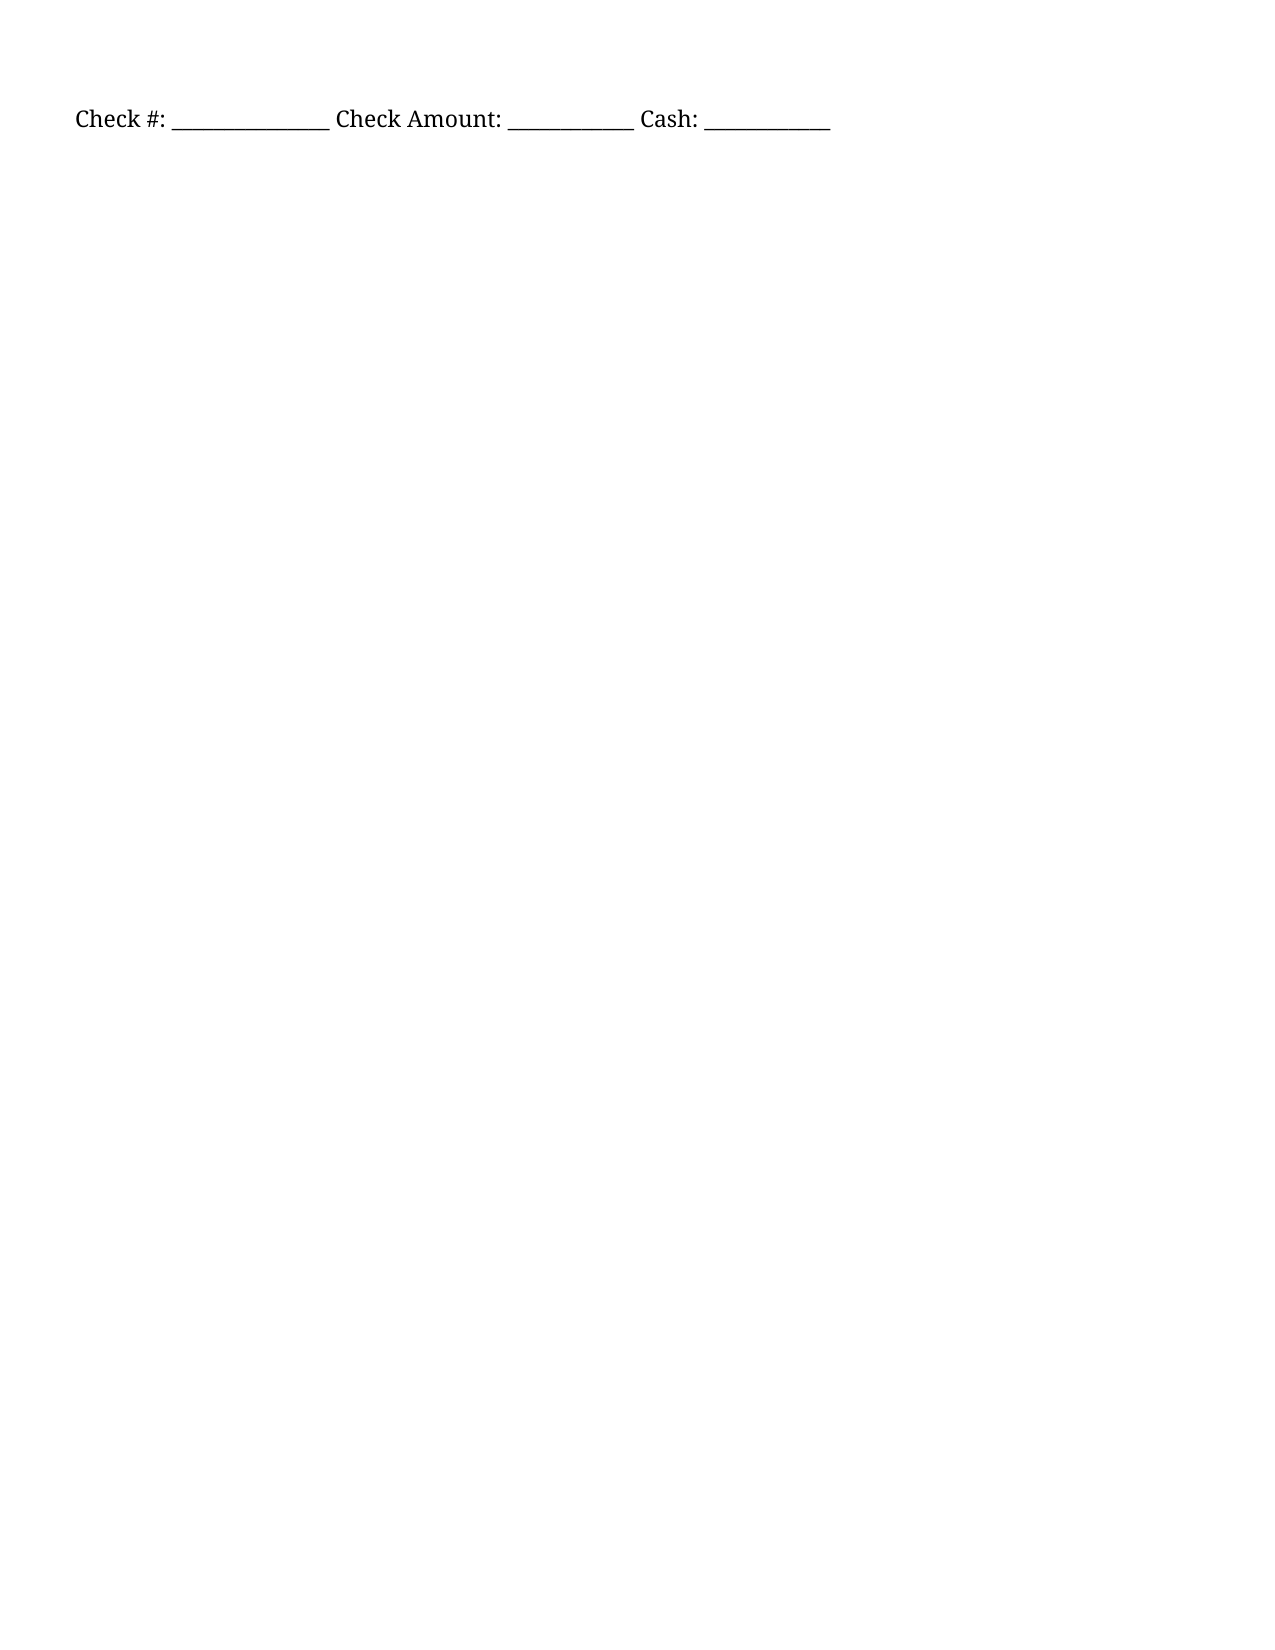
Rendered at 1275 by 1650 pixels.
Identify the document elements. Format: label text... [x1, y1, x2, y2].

text Check #: _______________ Check Amount: ____________ Cash: ____________ [75, 103, 1200, 134]
